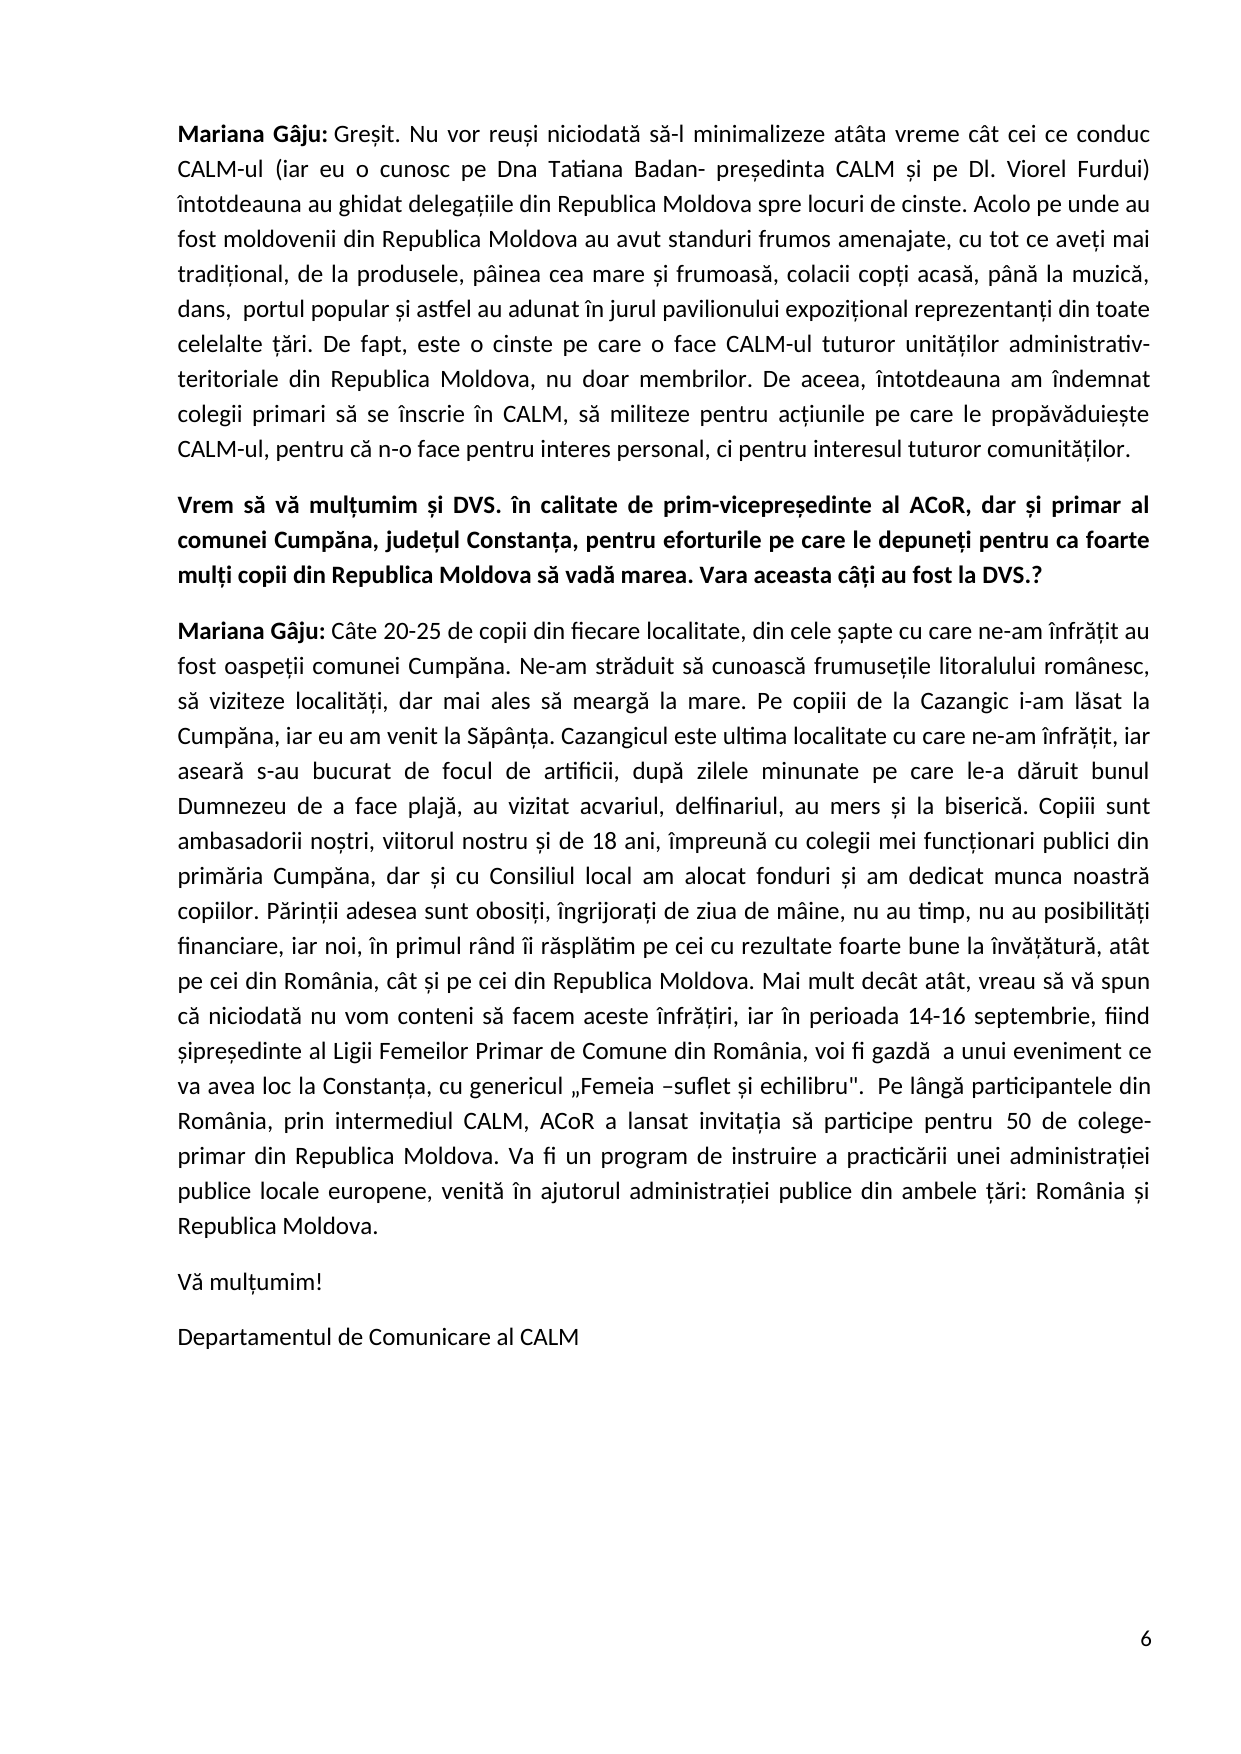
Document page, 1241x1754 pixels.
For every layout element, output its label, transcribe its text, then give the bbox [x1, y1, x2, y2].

text Vrem să vă mulțumim și DVS. în calitate de prim-vicepreședinte al ACoR, dar și primar al comunei Cumpăna, județul Constanța, pentru eforturile pe care le depuneți pentru ca foarte mulți copii din Republica Moldova să vadă marea. Vara aceasta câți au fost la DVS.? [177, 489, 1152, 589]
text Vă mulțumim! [177, 1266, 1152, 1296]
text Mariana Gâju: Câte 20-25 de copii din fiecare localitate, din cele șapte cu care ne-am înfrățit au fost oaspeții comunei Cumpăna. Ne-am străduit să cunoască frumusețile litoralului românesc, să viziteze localități, dar mai ales să meargă la mare. Pe copiii de la Cazangic i-am lăsat la Cumpăna, iar eu am venit la Săpânța. Cazangicul este ultima localitate cu care ne-am înfrățit, iar aseară s-au bucurat de focul de artificii, după zilele minunate pe care le-a dăruit bunul Dumnezeu de a face plajă, au vizitat acvariul, delfinariul, au mers și la biserică. Copiii sunt ambasadorii noștri, viitorul nostru și de 18 ani, împreună cu colegii mei funcționari publici din primăria Cumpăna, dar și cu Consiliul local am alocat fonduri și am dedicat munca noastră copiilor. Părinții adesea sunt obosiți, îngrijorați de ziua de mâine, nu au timp, nu au posibilități financiare, iar noi, în primul rând îi răsplătim pe cei cu rezultate foarte bune la învățătură, atât pe cei din România, cât și pe cei din Republica Moldova. Mai mult decât atât, vreau să vă spun că niciodată nu vom conteni să facem aceste înfrățiri, iar în perioada 14-16 septembrie, fiind șipreședinte al Ligii Femeilor Primar de Comune din România, voi fi gazdă a unui eveniment ce va avea loc la Constanța, cu genericul „Femeia –suflet și echilibru". Pe lângă participantele din România, prin intermediul CALM, ACoR a lansat invitația să participe pentru 50 de colege-primar din Republica Moldova. Va fi un program de instruire a practicării unei administrației publice locale europene, venită în ajutorul administrației publice din ambele țări: România și Republica Moldova. [177, 615, 1152, 1240]
text Mariana Gâju: Greșit. Nu vor reuși niciodată să-l minimalizeze atâta vreme cât cei ce conduc CALM-ul (iar eu o cunosc pe Dna Tatiana Badan- președinta CALM și pe Dl. Viorel Furdui) întotdeauna au ghidat delegațiile din Republica Moldova spre locuri de cinste. Acolo pe unde au fost moldovenii din Republica Moldova au avut standuri frumos amenajate, cu tot ce aveți mai tradițional, de la produsele, pâinea cea mare și frumoasă, colacii copți acasă, până la muzică, dans, portul popular și astfel au adunat în jurul pavilionului expozițional reprezentanți din toate celelalte țări. De fapt, este o cinste pe care o face CALM-ul tuturor unităților administrativ-teritoriale din Republica Moldova, nu doar membrilor. De aceea, întotdeauna am îndemnat colegii primari să se înscrie în CALM, să militeze pentru acțiunile pe care le propăvăduiește CALM-ul, pentru că n-o face pentru interes personal, ci pentru interesul tuturor comunităților. [177, 118, 1152, 464]
text Departamentul de Comunicare al CALM [177, 1321, 1152, 1352]
